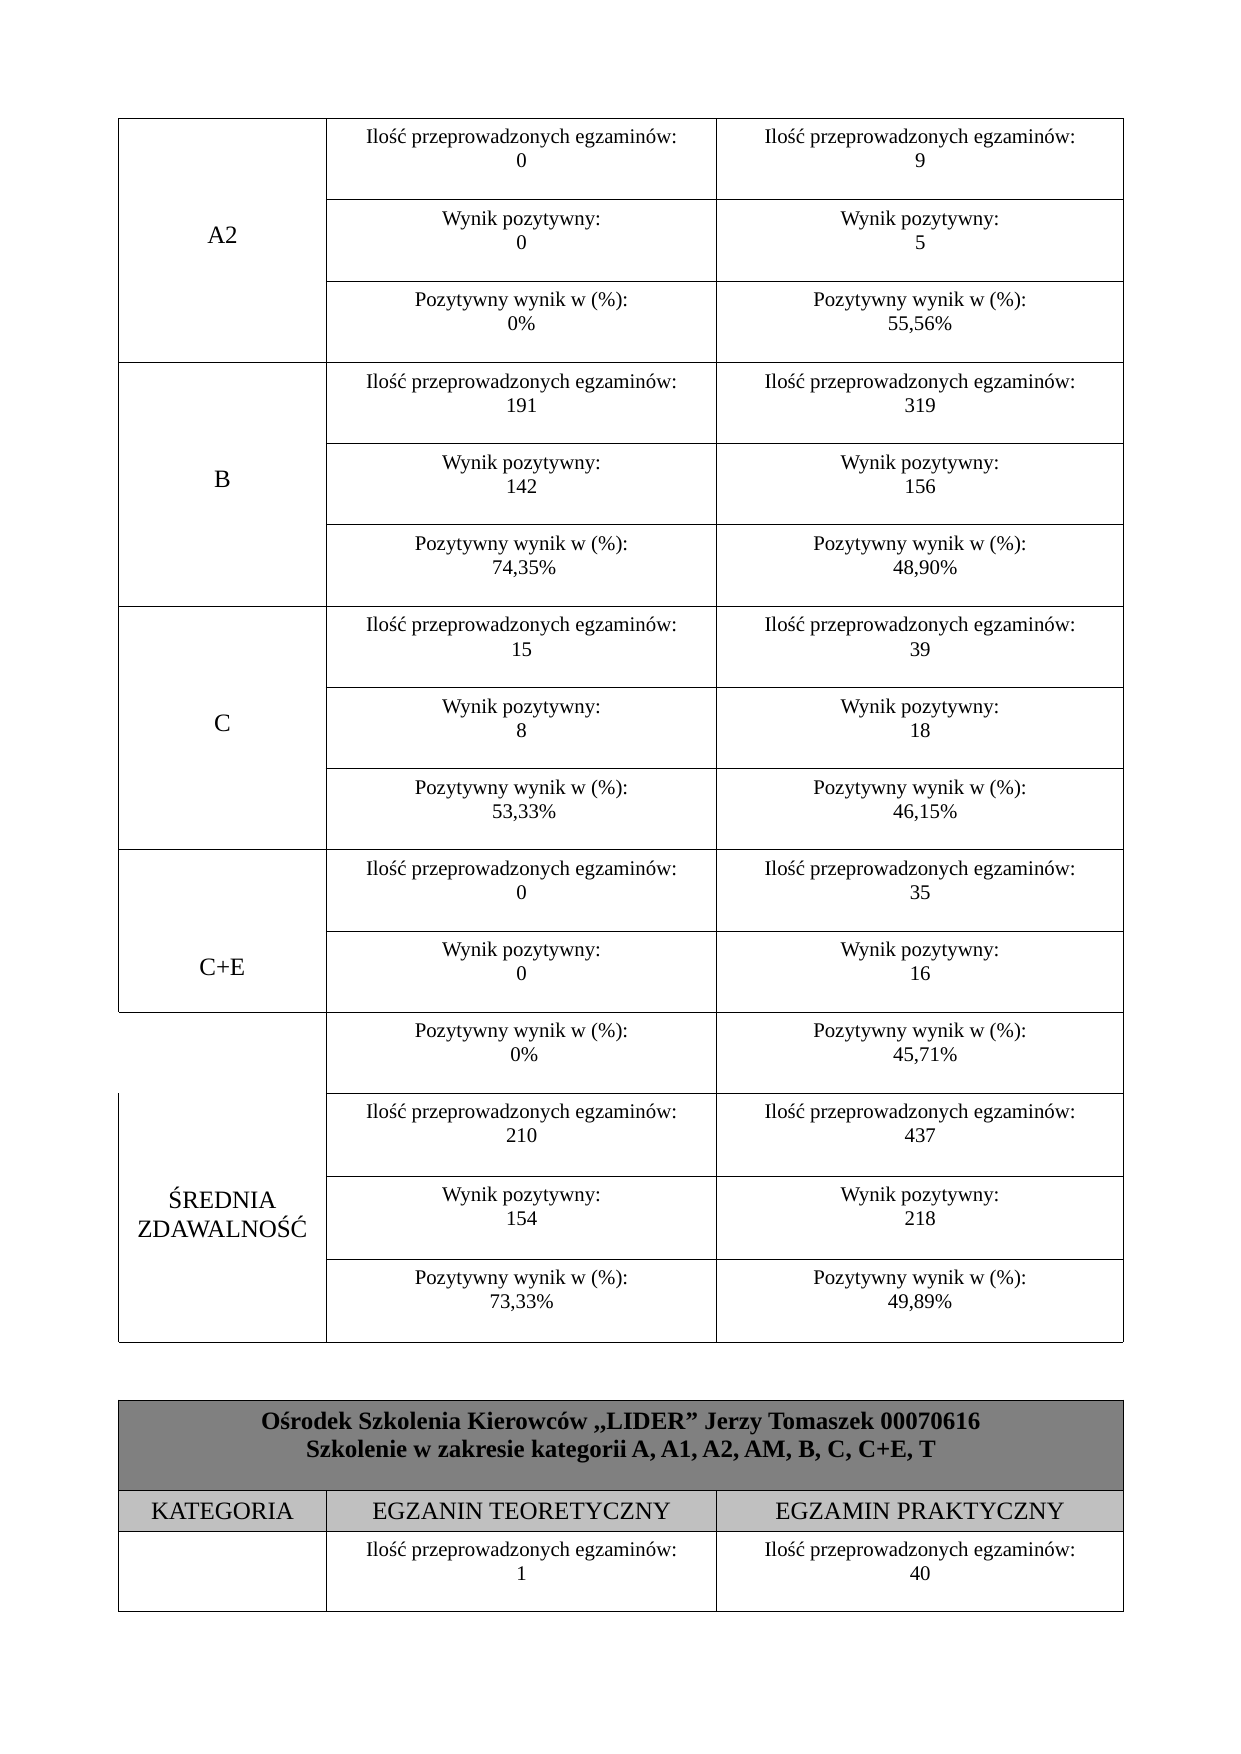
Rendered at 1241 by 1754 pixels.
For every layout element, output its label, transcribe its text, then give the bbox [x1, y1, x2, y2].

table_cell Pozytywny wynik w (%): 45,71% [717, 1013, 1123, 1093]
table_cell Wynik pozytywny: 0 [327, 932, 716, 1012]
table_cell Pozytywny wynik w (%): 48,90% [717, 525, 1123, 606]
table_cell Wynik pozytywny: 218 [717, 1177, 1123, 1259]
table_cell Ilość przeprowadzonych egzaminów: 0 [327, 850, 716, 931]
table_cell Wynik pozytywny: 5 [717, 200, 1123, 281]
table_cell EGZANIN TEORETYCZNY [327, 1491, 716, 1531]
table_cell Ilość przeprowadzonych egzaminów: 0 [327, 119, 716, 199]
table_cell Ilość przeprowadzonych egzaminów: 319 [717, 363, 1123, 443]
table_cell Pozytywny wynik w (%): 0% [327, 1013, 716, 1093]
table_cell Pozytywny wynik w (%): 55,56% [717, 282, 1123, 362]
table_cell Pozytywny wynik w (%): 74,35% [327, 525, 716, 606]
table_cell Wynik pozytywny: 0 [327, 200, 716, 281]
table_cell Wynik pozytywny: 16 [717, 932, 1123, 1012]
table_cell Ilość przeprowadzonych egzaminów: 35 [717, 850, 1123, 931]
table_cell Wynik pozytywny: 154 [327, 1177, 716, 1259]
table_cell Ilość przeprowadzonych egzaminów: 1 [327, 1532, 716, 1611]
table_cell C+E [119, 850, 326, 1012]
table_cell Wynik pozytywny: 8 [327, 688, 716, 768]
table_cell Ilość przeprowadzonych egzaminów: 210 [327, 1094, 716, 1176]
table_cell Pozytywny wynik w (%): 53,33% [327, 769, 716, 849]
table_cell A [119, 1532, 326, 1611]
table_cell Pozytywny wynik w (%): 0% [327, 282, 716, 362]
table_cell Pozytywny wynik w (%): 46,15% [717, 769, 1123, 849]
table_cell A2 [119, 119, 326, 362]
table_cell Wynik pozytywny: 156 [717, 444, 1123, 524]
table_cell Ilość przeprowadzonych egzaminów: 437 [717, 1094, 1123, 1176]
table_cell Pozytywny wynik w (%): 73,33% [327, 1260, 716, 1342]
table_cell Ilość przeprowadzonych egzaminów: 15 [327, 607, 716, 687]
table_cell Wynik pozytywny: 142 [327, 444, 716, 524]
table_header Ośrodek Szkolenia Kierowców ,,LIDER” Jerzy Tomaszek 00070616 Szkolenie w zakresie kategorii A, A1, A2, AM, B, C, C+E, T [119, 1401, 1123, 1490]
table_cell KATEGORIA [119, 1491, 326, 1531]
table_cell ŚREDNIA ZDAWALNOŚĆ [119, 1093, 326, 1342]
table_cell Ilość przeprowadzonych egzaminów: 9 [717, 119, 1123, 199]
table_cell C [119, 607, 326, 849]
table_cell B [119, 363, 326, 606]
table_cell Ilość przeprowadzonych egzaminów: 39 [717, 607, 1123, 687]
table_cell Ilość przeprowadzonych egzaminów: 40 [717, 1532, 1123, 1611]
table_cell Wynik pozytywny: 18 [717, 688, 1123, 768]
table_cell Ilość przeprowadzonych egzaminów: 191 [327, 363, 716, 443]
table_cell Pozytywny wynik w (%): 49,89% [717, 1260, 1123, 1342]
table_cell EGZAMIN PRAKTYCZNY [717, 1491, 1123, 1531]
